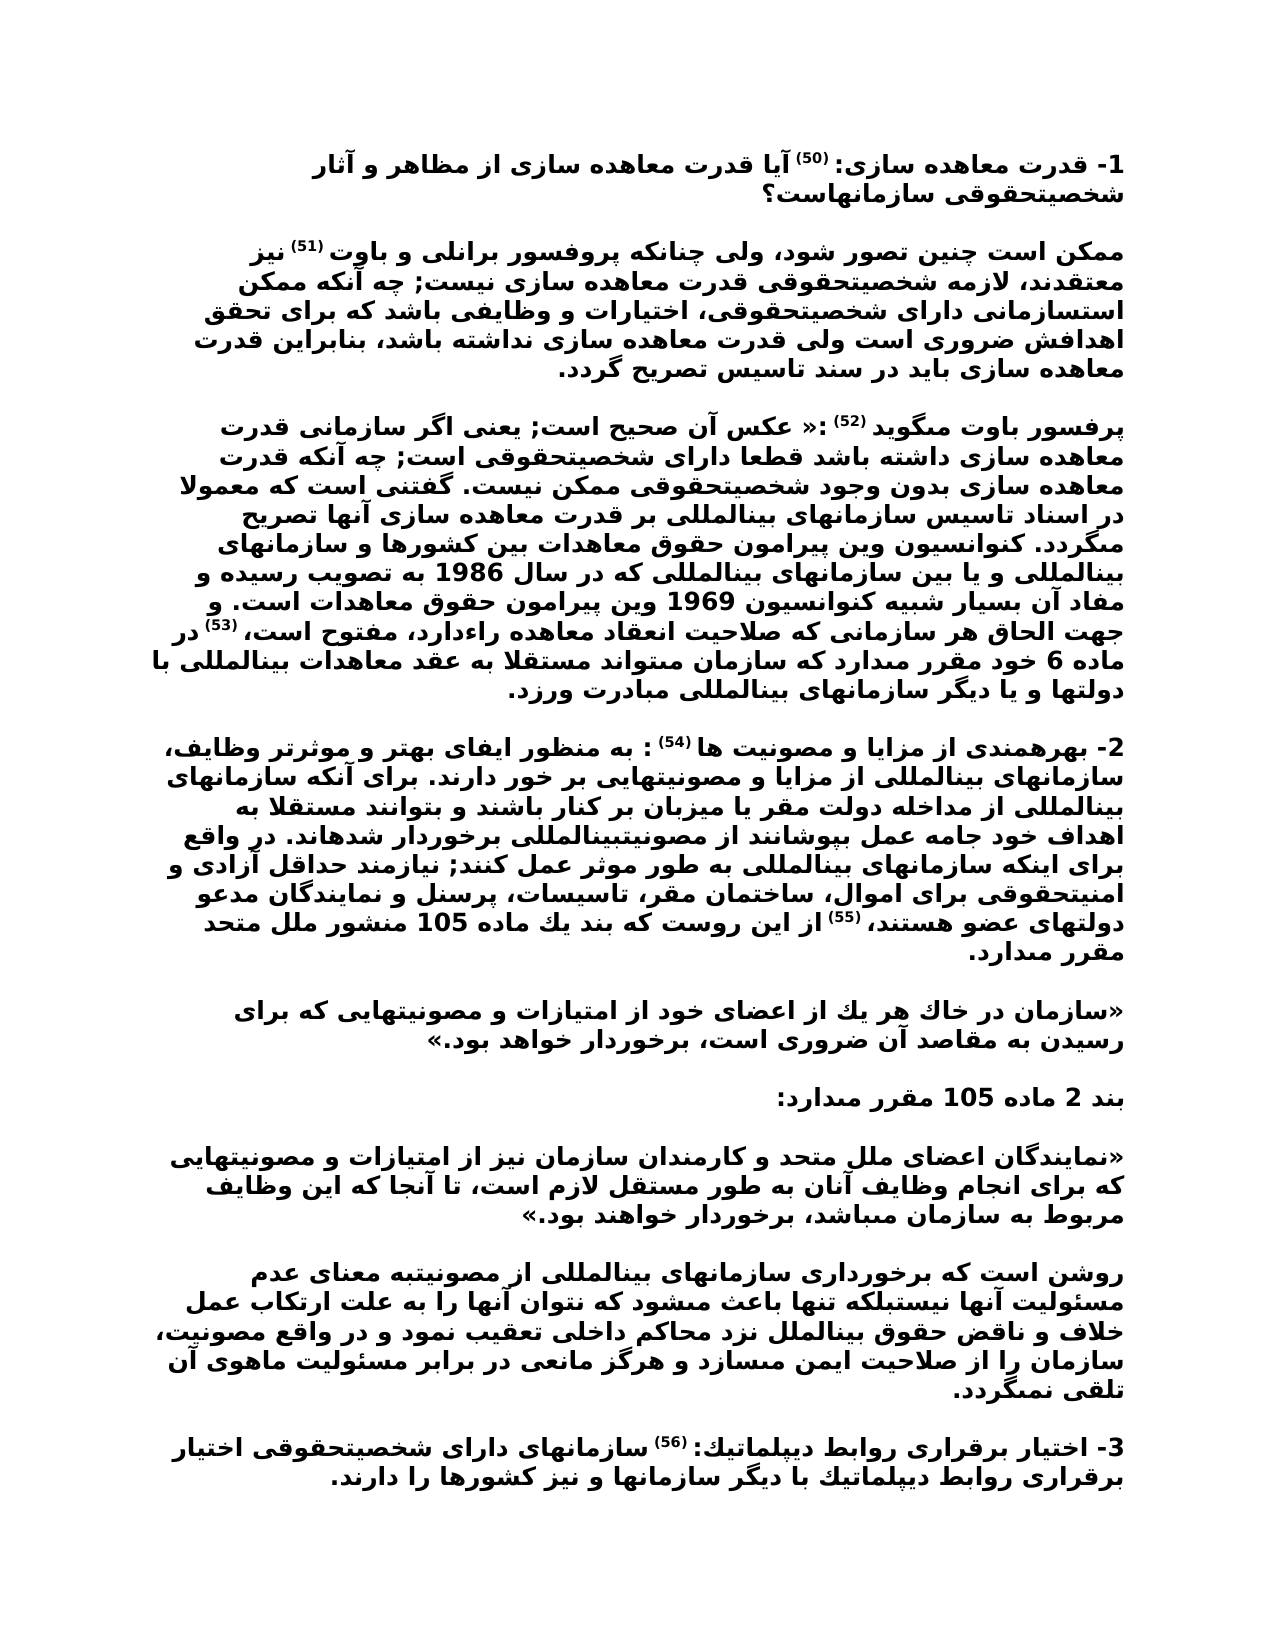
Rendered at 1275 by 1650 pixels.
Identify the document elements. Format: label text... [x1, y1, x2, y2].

text 3- اختيار برقرارى روابط ديپلماتيك: (56) سازمانهاى داراى شخصيت‏حقوقى اختيار برقرارى روابط ديپلماتيك با ديگر سازمانها و نيز كشورها را دارند. [150, 1433, 1125, 1492]
text روشن است كه برخوردارى سازمانهاى بين‏المللى از مصونيت‏به معناى عدم مسئوليت آنها نيست‏بلكه تنها باعث مى‏شود كه نتوان آنها را به علت ارتكاب عمل خلاف و ناقض حقوق بين‏الملل نزد محاكم داخلى تعقيب نمود و در واقع مصونيت، سازمان را از صلاحيت ايمن مى‏سازد و هرگز مانعى در برابر مسئوليت ماهوى آن تلقى نمى‏گردد. [150, 1258, 1125, 1404]
text «نمايندگان اعضاى ملل متحد و كارمندان سازمان نيز از امتيازات و مصونيت‏هايى كه براى انجام وظايف آنان به طور مستقل لازم است، تا آنجا كه اين وظايف مربوط به سازمان مى‏باشد، برخوردار خواهند بود.» [150, 1142, 1125, 1229]
text «سازمان در خاك هر يك از اعضاى خود از امتيازات و مصونيت‏هايى كه براى رسيدن به مقاصد آن ضرورى است، برخوردار خواهد بود.» [150, 996, 1125, 1054]
text ممكن است چنين تصور شود، ولى چنانكه پروفسور برانلى و باوت (51) نيز معتقدند، لازمه شخصيت‏حقوقى قدرت معاهده سازى نيست; چه آنكه ممكن است‏سازمانى داراى شخصيت‏حقوقى، اختيارات و وظايفى باشد كه براى تحقق اهدافش ضرورى است ولى قدرت معاهده سازى نداشته باشد، بنابراين قدرت معاهده سازى بايد در سند تاسيس تصريح گردد. [150, 237, 1125, 383]
text بند 2 ماده 105 مقرر مى‏دارد: [150, 1083, 1125, 1112]
text 2- بهره‏مندى از مزايا و مصونيت ها (54) : به منظور ايفاى بهتر و موثرتر وظايف، سازمانهاى بين‏المللى از مزايا و مصونيت‏هايى بر خور دارند. براى آنكه سازمانهاى بين‏المللى از مداخله دولت مقر يا ميزبان بر كنار باشند و بتوانند مستقلا به اهداف خود جامه عمل بپوشانند از مصونيت‏بين‏المللى برخوردار شده‏اند. در واقع براى اينكه سازمانهاى بين‏المللى به طور موثر عمل كنند; نيازمند حداقل آزادى و امنيت‏حقوقى براى اموال، ساختمان مقر، تاسيسات، پرسنل و نمايندگان مدعو دولتهاى عضو هستند، (55) از اين روست كه بند يك ماده 105 منشور ملل متحد مقرر مى‏دارد. [150, 733, 1125, 967]
text 1- قدرت معاهده سازى: (50) آيا قدرت معاهده سازى از مظاهر و آثار شخصيت‏حقوقى سازمانهاست؟ [150, 150, 1125, 208]
text پرفسور باوت مى‏گويد (52) :« عكس آن صحيح است; يعنى اگر سازمانى قدرت معاهده سازى داشته باشد قطعا داراى شخصيت‏حقوقى است; چه آنكه قدرت معاهده سازى بدون وجود شخصيت‏حقوقى ممكن نيست. گفتنى است كه معمولا در اسناد تاسيس سازمانهاى بين‏المللى بر قدرت معاهده سازى آنها تصريح مى‏گردد. كنوانسيون وين پيرامون حقوق معاهدات بين كشورها و سازمانهاى بين‏المللى و يا بين سازمانهاى بين‏المللى كه در سال 1986 به تصويب رسيده و مفاد آن بسيار شبيه كنوانسيون 1969 وين پيرامون حقوق معاهدات است. و جهت الحاق هر سازمانى كه صلاحيت انعقاد معاهده راءدارد، مفتوح است، (53) در ماده 6 خود مقرر مى‏دارد كه سازمان مى‏تواند مستقلا به عقد معاهدات بين‏المللى با دولتها و يا ديگر سازمانهاى بين‏المللى مبادرت ورزد. [150, 412, 1125, 704]
